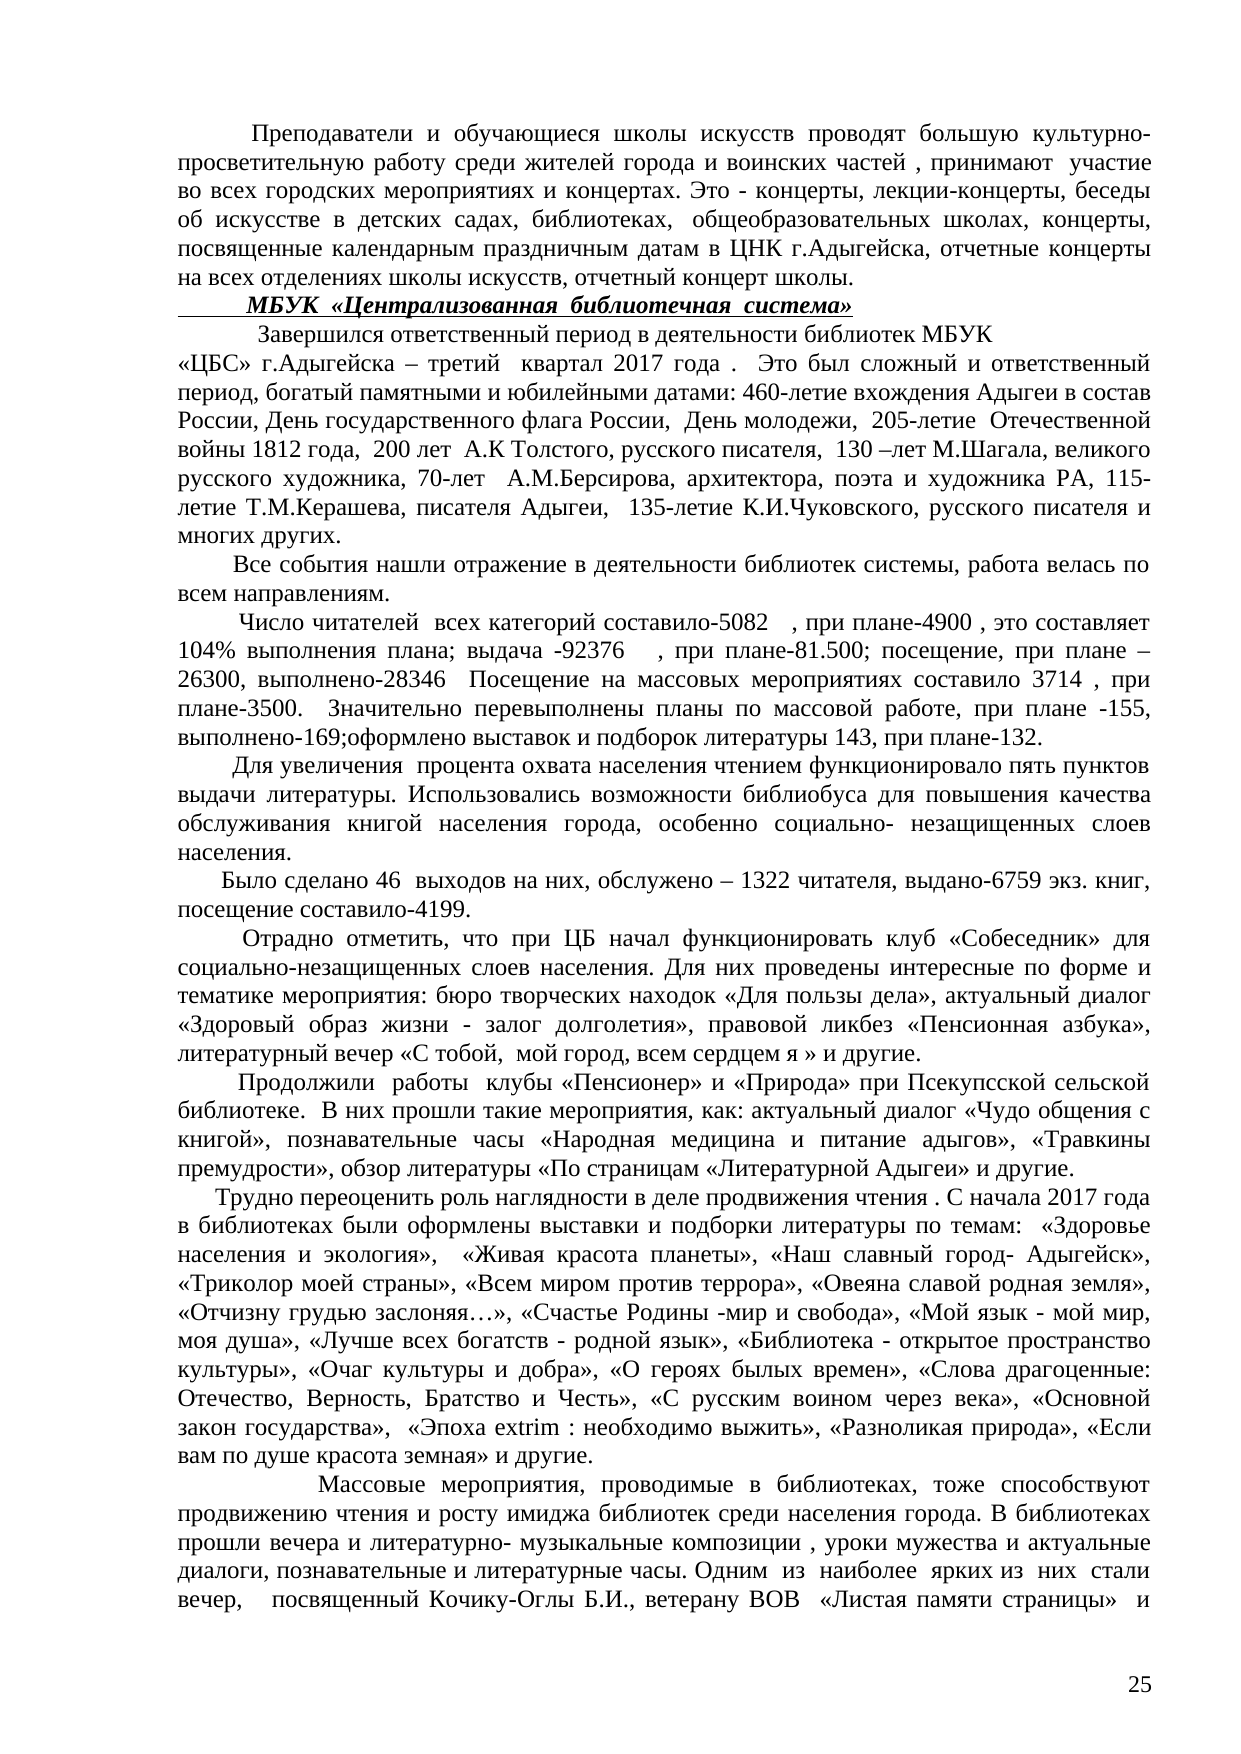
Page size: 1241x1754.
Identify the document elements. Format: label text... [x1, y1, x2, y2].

text Отрадно отметить, что при ЦБ начал функционировать клуб «Собеседник» для социально-незащищенных слоев населения. Для них проведены интересные по форме и тематике мероприятия: бюро творческих находок «Для пользы дела», актуальный диалог «Здоровый образ жизни - залог долголетия», правовой ликбез «Пенсионная азбука», литературный вечер «С тобой, мой город, всем сердцем я » и другие. [177, 923, 1152, 1067]
text Для увеличения процента охвата населения чтением функционировало пять пунктов выдачи литературы. Использовались возможности библиобуса для повышения качества обслуживания книгой населения города, особенно социально- незащищенных слоев населения. [177, 751, 1152, 866]
text Все события нашли отражение в деятельности библиотек системы, работа велась по всем направлениям. [177, 549, 1152, 607]
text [177, 1469, 1152, 1613]
text Трудно переоценить роль наглядности в деле продвижения чтения . С начала 2017 года в библиотеках были оформлены выставки и подборки литературы по темам: «Здоровье населения и экология», «Живая красота планеты», «Наш славный город- Адыгейск», «Триколор моей страны», «Всем миром против террора», «Овеяна славой родная земля», «Отчизну грудью заслоняя…», «Счастье Родины -мир и свобода», «Мой язык - мой мир, моя душа», «Лучше всех богатств - родной язык», «Библиотека - открытое пространство культуры», «Очаг культуры и добра», «О героях былых времен», «Слова драгоценные: Отечество, Верность, Братство и Честь», «С русским воином через века», «Основной закон государства», «Эпоха extrim : необходимо выжить», «Разноликая природа», «Если вам по душе красота земная» и другие. [177, 1182, 1152, 1469]
text «ЦБС» г.Адыгейска – третий квартал 2017 года . Это был сложный и ответственный период, богатый памятными и юбилейными датами: 460-летие вхождения Адыгеи в состав России, День государственного флага России, День молодежи, 205-летие Отечественной войны 1812 года, 200 лет А.К Толстого, русского писателя, 130 –лет М.Шагала, великого русского художника, 70-лет А.М.Берсирова, архитектора, поэта и художника РА, 115-летие Т.М.Керашева, писателя Адыгеи, 135-летие К.И.Чуковского, русского писателя и многих других. [177, 348, 1152, 549]
text Число читателей всех категорий составило-5082 , при плане-4900 , это составляет 104% выполнения плана; выдача -92376 , при плане-81.500; посещение, при плане – 26300, выполнено-28346 Посещение на массовых мероприятиях составило 3714 , при плане-3500. Значительно перевыполнены планы по массовой работе, при плане -155, выполнено-169;оформлено выставок и подборок литературы 143, при плане-132. [177, 607, 1152, 751]
text Преподаватели и обучающиеся школы искусств проводят большую культурно-просветительную работу среди жителей города и воинских частей , принимают участие во всех городских мероприятиях и концертах. Это - концерты, лекции-концерты, беседы об искусстве в детских садах, библиотеках, общеобразовательных школах, концерты, посвященные календарным праздничным датам в ЦНК г.Адыгейска, отчетные концерты на всех отделениях школы искусств, отчетный концерт школы. [177, 118, 1152, 291]
text Было сделано 46 выходов на них, обслужено – 1322 читателя, выдано-6759 экз. книг, посещение составило-4199. [177, 866, 1152, 923]
text Завершился ответственный период в деятельности библиотек МБУК [177, 319, 1152, 348]
text Продолжили работы клубы «Пенсионер» и «Природа» при Псекупсской сельской библиотеке. В них прошли такие мероприятия, как: актуальный диалог «Чудо общения с книгой», познавательные часы «Народная медицина и питание адыгов», «Травкины премудрости», обзор литературы «По страницам «Литературной Адыгеи» и другие. [177, 1067, 1152, 1182]
text МБУК «Централизованная библиотечная система» [177, 291, 1152, 319]
